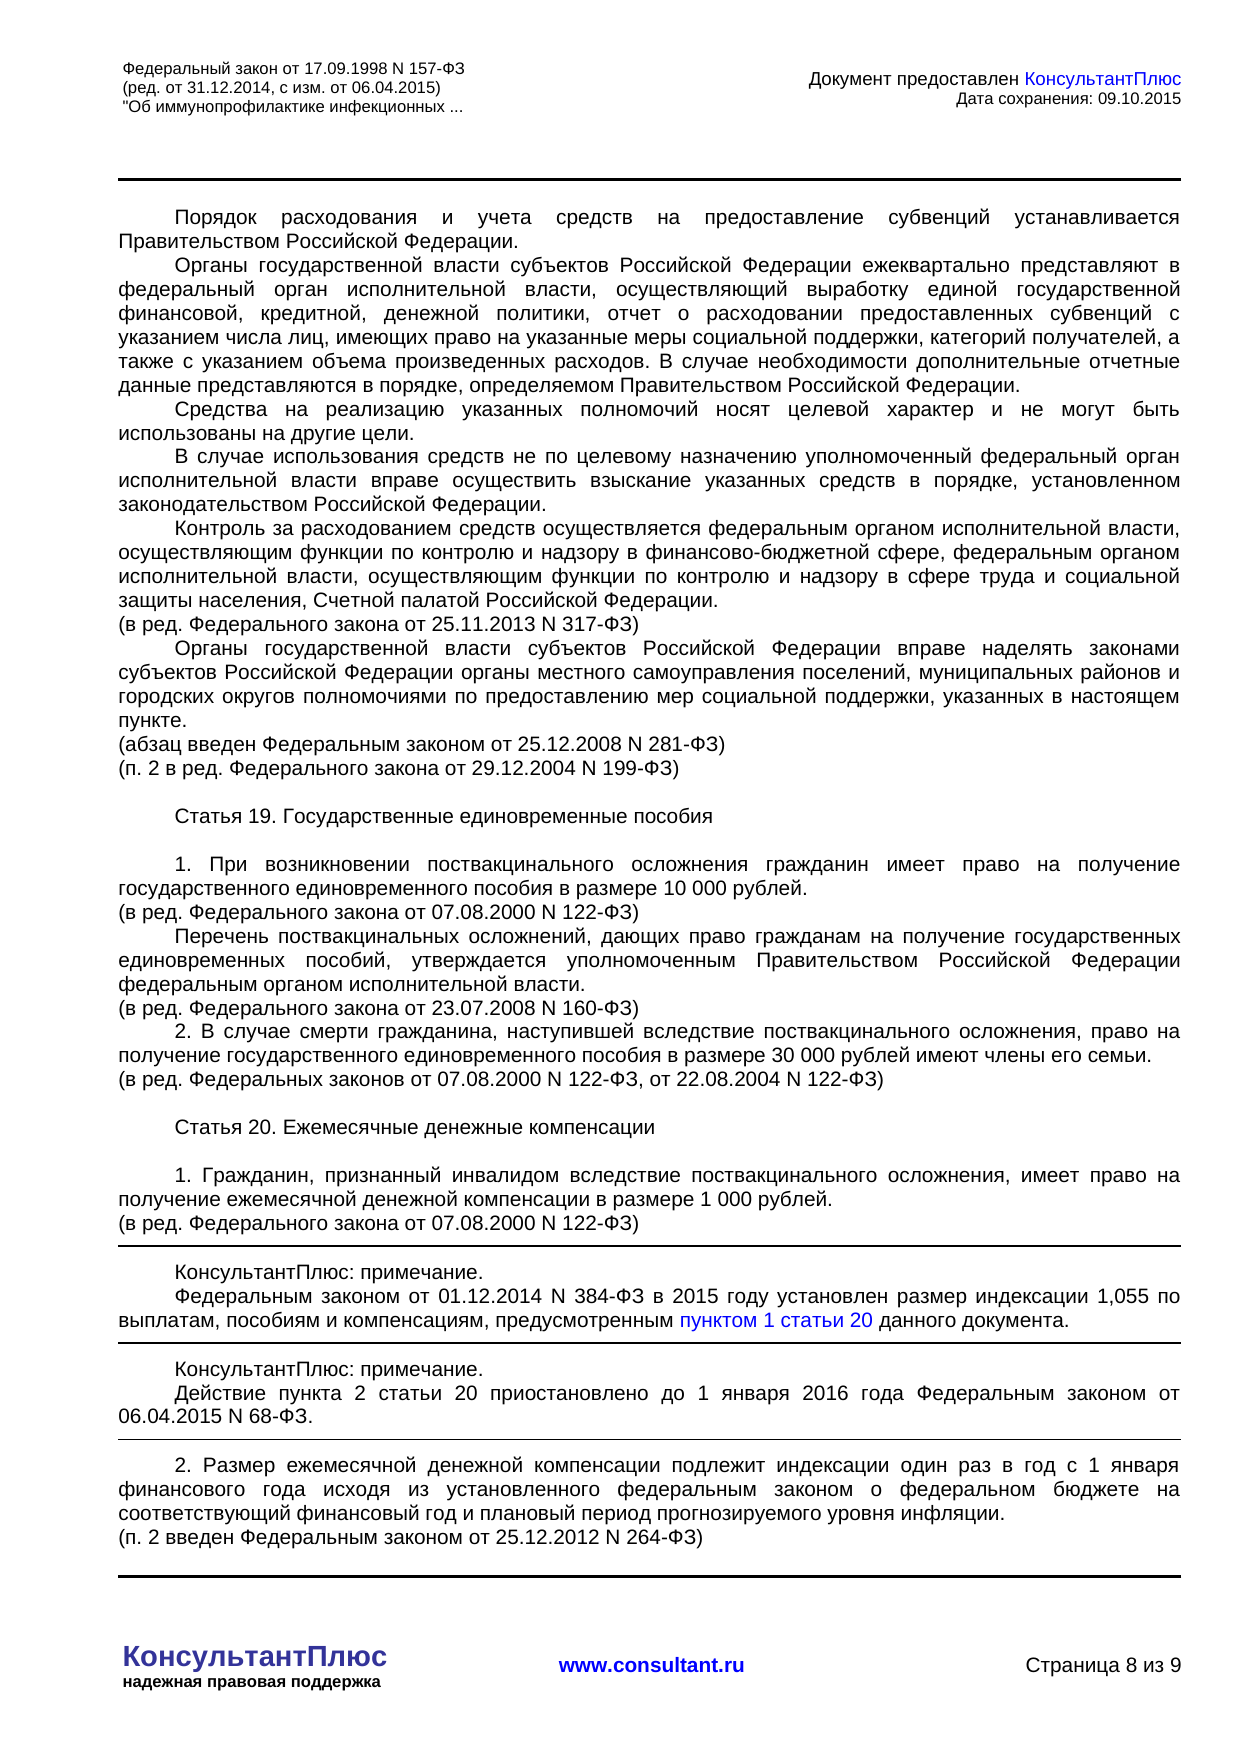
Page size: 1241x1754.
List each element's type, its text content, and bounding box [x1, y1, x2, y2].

text 2. В случае смерти гражданина, наступившей вследствие поствакцинального осложнения, право на получение государственного единовременного пособия в размере 30 000 рублей имеют члены его семьи. [118, 1019, 1181, 1067]
text Средства на реализацию указанных полномочий носят целевой характер и не могут быть использованы на другие цели. [118, 396, 1181, 444]
text Действие пункта 2 статьи 20 приостановлено до 1 января 2016 года Федеральным законом от 06.04.2015 N 68-ФЗ. [118, 1380, 1181, 1428]
text 2. Размер ежемесячной денежной компенсации подлежит индексации один раз в год с 1 января финансового года исходя из установленного федеральным законом о федеральном бюджете на соответствующий финансовый год и плановый период прогнозируемого уровня инфляции. [118, 1453, 1181, 1525]
text (п. 2 введен Федеральным законом от 25.12.2012 N 264-ФЗ) [118, 1525, 1181, 1549]
text Органы государственной власти субъектов Российской Федерации ежеквартально представляют в федеральный орган исполнительной власти, осуществляющий выработку единой государственной финансовой, кредитной, денежной политики, отчет о расходовании предоставленных субвенций с указанием числа лиц, имеющих право на указанные меры социальной поддержки, категорий получателей, а также с указанием объема произведенных расходов. В случае необходимости дополнительные отчетные данные представляются в порядке, определяемом Правительством Российской Федерации. [118, 253, 1181, 396]
text (в ред. Федерального закона от 07.08.2000 N 122-ФЗ) [118, 899, 1181, 923]
text (п. 2 в ред. Федерального закона от 29.12.2004 N 199-ФЗ) [118, 756, 1181, 780]
text 1. При возникновении поствакцинального осложнения гражданин имеет право на получение государственного единовременного пособия в размере 10 000 рублей. [118, 852, 1181, 899]
text (в ред. Федерального закона от 23.07.2008 N 160-ФЗ) [118, 995, 1181, 1019]
text Статья 19. Государственные единовременные пособия [118, 804, 1181, 828]
text (в ред. Федеральных законов от 07.08.2000 N 122-ФЗ, от 22.08.2004 N 122-ФЗ) [118, 1067, 1181, 1091]
text КонсультантПлюс: примечание. [118, 1356, 1181, 1380]
text КонсультантПлюс: примечание. [118, 1260, 1181, 1284]
text 1. Гражданин, признанный инвалидом вследствие поствакцинального осложнения, имеет право на получение ежемесячной денежной компенсации в размере 1 000 рублей. [118, 1163, 1181, 1211]
text Федеральным законом от 01.12.2014 N 384-ФЗ в 2015 году установлен размер индексации 1,055 по выплатам, пособиям и компенсациям, предусмотренным пунктом 1 статьи 20 данного документа. [118, 1284, 1181, 1332]
text Контроль за расходованием средств осуществляется федеральным органом исполнительной власти, осуществляющим функции по контролю и надзору в финансово-бюджетной сфере, федеральным органом исполнительной власти, осуществляющим функции по контролю и надзору в сфере труда и социальной защиты населения, Счетной палатой Российской Федерации. [118, 516, 1181, 612]
text В случае использования средств не по целевому назначению уполномоченный федеральный орган исполнительной власти вправе осуществить взыскание указанных средств в порядке, установленном законодательством Российской Федерации. [118, 444, 1181, 516]
text Органы государственной власти субъектов Российской Федерации вправе наделять законами субъектов Российской Федерации органы местного самоуправления поселений, муниципальных районов и городских округов полномочиями по предоставлению мер социальной поддержки, указанных в настоящем пункте. [118, 636, 1181, 732]
text (в ред. Федерального закона от 25.11.2013 N 317-ФЗ) [118, 612, 1181, 636]
text Порядок расходования и учета средств на предоставление субвенций устанавливается Правительством Российской Федерации. [118, 205, 1181, 253]
text Статья 20. Ежемесячные денежные компенсации [118, 1115, 1181, 1139]
text (абзац введен Федеральным законом от 25.12.2008 N 281-ФЗ) [118, 732, 1181, 756]
text Перечень поствакцинальных осложнений, дающих право гражданам на получение государственных единовременных пособий, утверждается уполномоченным Правительством Российской Федерации федеральным органом исполнительной власти. [118, 923, 1181, 995]
text (в ред. Федерального закона от 07.08.2000 N 122-ФЗ) [118, 1211, 1181, 1235]
